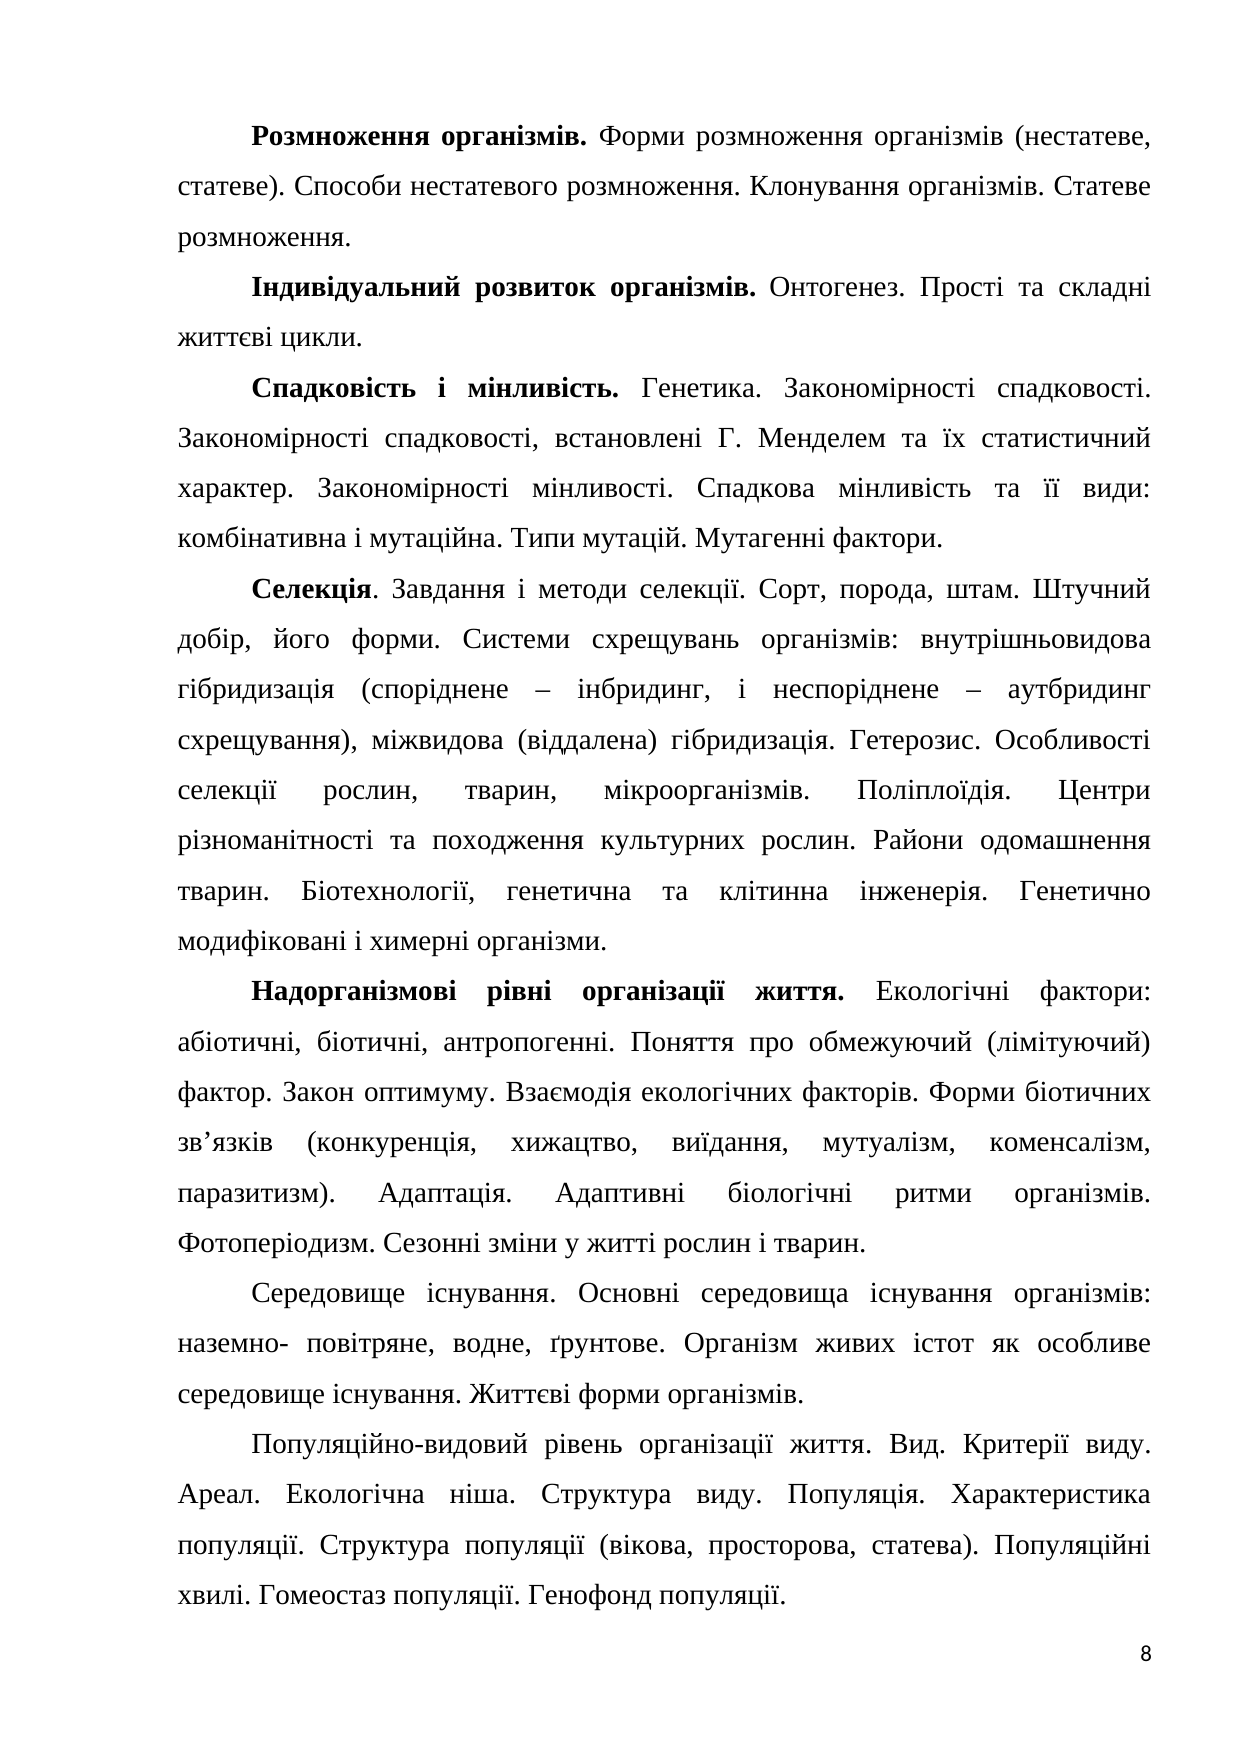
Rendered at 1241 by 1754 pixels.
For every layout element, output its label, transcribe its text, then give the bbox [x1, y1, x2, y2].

text Спадковість і мінливість. Генетика. Закономірності спадковості. Закономірності спадковості, встановлені Г. Менделем та їх статистичний характер. Закономірності мінливості. Спадкова мінливість та її види: комбінативна і мутаційна. Типи мутацій. Мутагенні фактори. [177, 370, 1152, 554]
text Популяційно-видовий рівень організації життя. Вид. Критерії виду. Ареал. Екологічна ніша. Структура виду. Популяція. Характеристика популяції. Структура популяції (вікова, просторова, статева). Популяційні хвилі. Гомеостаз популяції. Генофонд популяції. [177, 1426, 1152, 1611]
text Середовище існування. Основні середовища існування організмів: наземно- повітряне, водне, ґрунтове. Організм живих істот як особливе середовище існування. Життєві форми організмів. [177, 1275, 1152, 1409]
text Індивідуальний розвиток організмів. Онтогенез. Прості та складні життєві цикли. [177, 269, 1152, 353]
text Селекція. Завдання і методи селекції. Сорт, порода, штам. Штучний добір, його форми. Системи схрещувань організмів: внутрішньовидова гібридизація (споріднене – інбридинг, і неспоріднене – аутбридинг схрещування), міжвидова (віддалена) гібридизація. Гетерозис. Особливості селекції рослин, тварин, мікроорганізмів. Поліплоїдія. Центри різноманітності та походження культурних рослин. Райони одомашнення тварин. Біотехнології, генетична та клітинна інженерія. Генетично модифіковані і химерні організми. [177, 571, 1152, 957]
text Розмноження організмів. Форми розмноження організмів (нестатеве, статеве). Способи нестатевого розмноження. Клонування організмів. Статеве розмноження. [177, 118, 1152, 252]
text Надорганізмові рівні організації життя. Екологічні фактори: абіотичні, біотичні, антропогенні. Поняття про обмежуючий (лімітуючий) фактор. Закон оптимуму. Взаємодія екологічних факторів. Форми біотичних зв’язків (конкуренція, хижацтво, виїдання, мутуалізм, коменсалізм, паразитизм). Адаптація. Адаптивні біологічні ритми організмів. Фотоперіодизм. Сезонні зміни у житті рослин і тварин. [177, 973, 1152, 1258]
